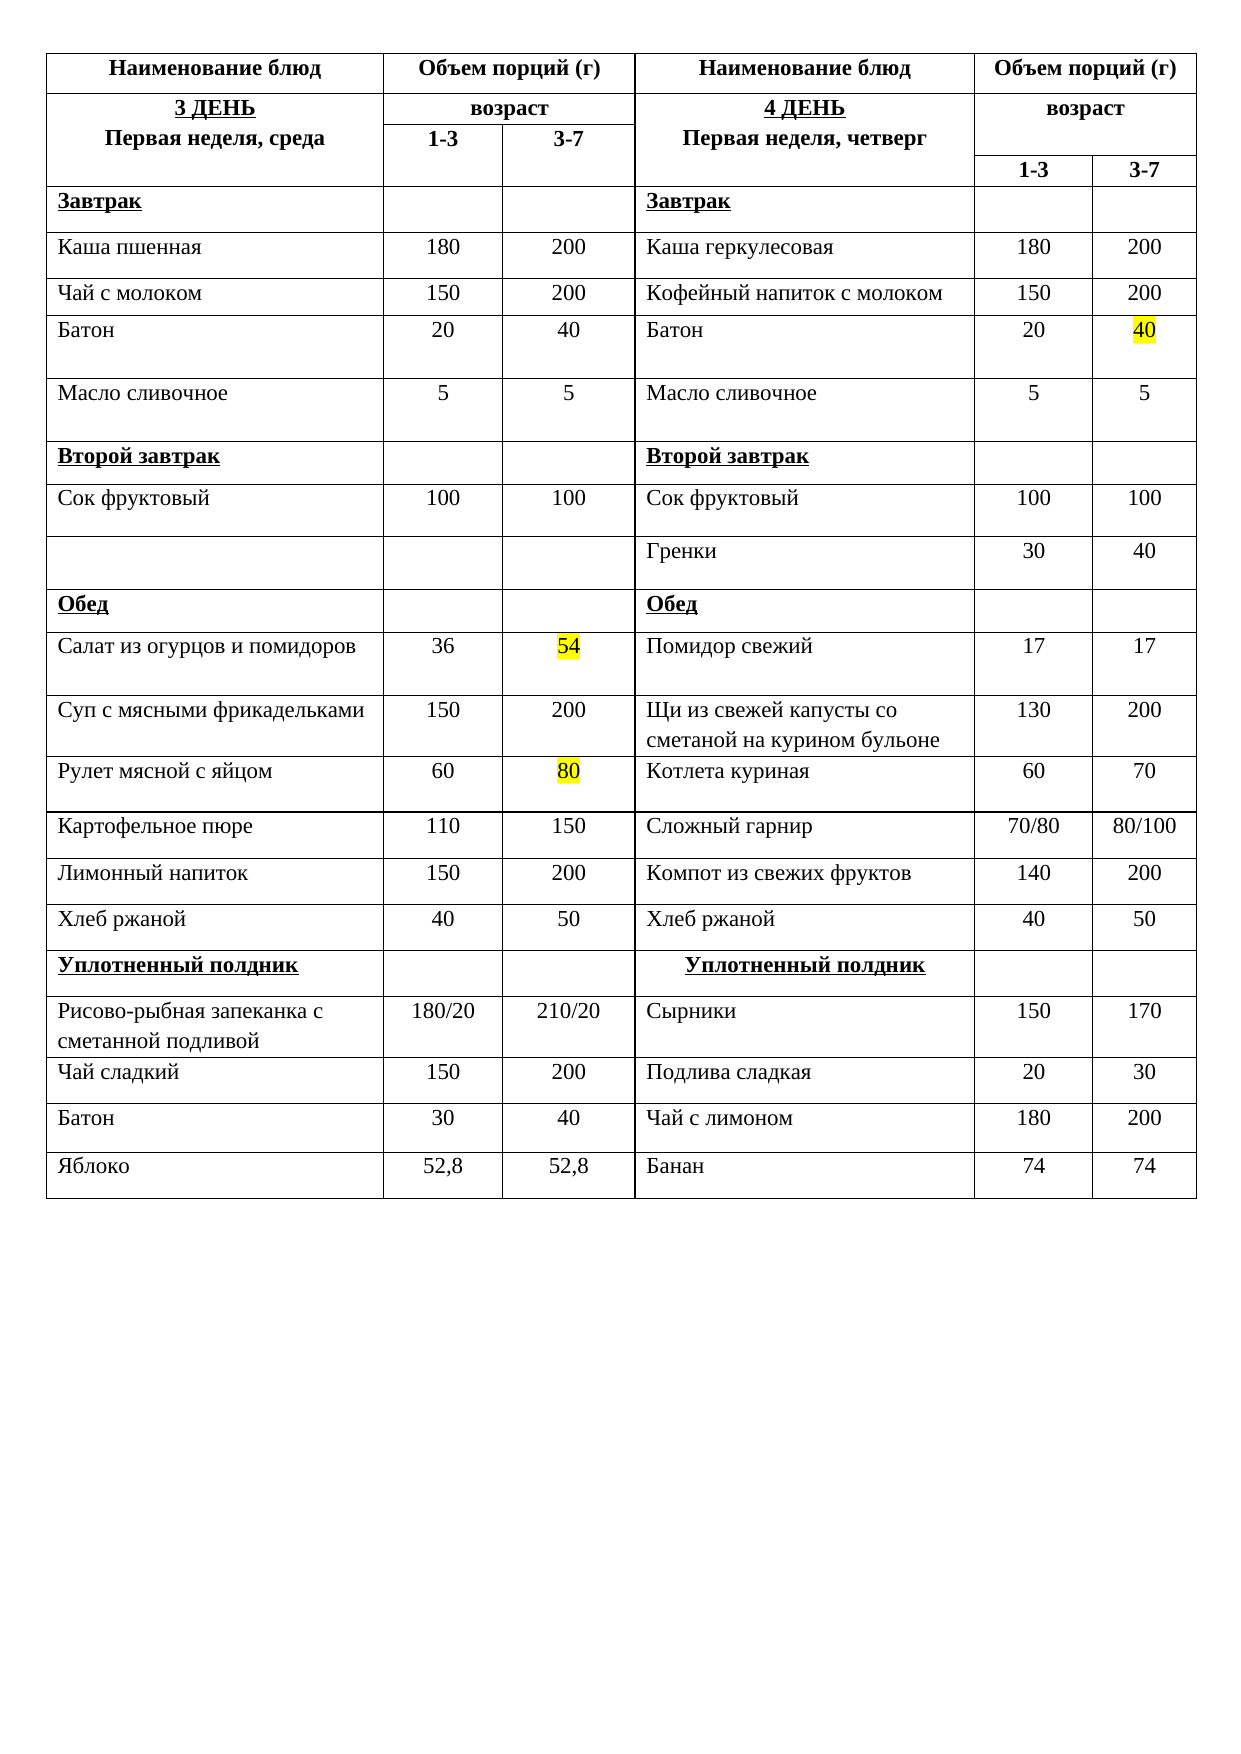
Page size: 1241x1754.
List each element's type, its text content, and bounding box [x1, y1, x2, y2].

table_cell 150 [384, 859, 502, 904]
table_cell Рулет мясной с яйцом [47, 757, 383, 811]
table_cell 5 [975, 379, 1092, 441]
table_cell Картофельное пюре [47, 813, 383, 858]
table_cell Сок фруктовый [47, 485, 383, 536]
table_cell Яблоко [47, 1153, 383, 1197]
table_cell 40 [975, 905, 1092, 950]
table_header Наименование блюд [47, 54, 383, 93]
table_cell 20 [975, 1058, 1092, 1103]
table_cell 40 [503, 1104, 634, 1152]
table_cell 150 [503, 813, 634, 858]
table_cell Хлеб ржаной [636, 905, 974, 950]
table_cell Завтрак [636, 187, 974, 232]
table_cell Завтрак [47, 187, 383, 232]
table_cell [503, 537, 634, 589]
table_cell 80 [503, 757, 634, 811]
table_cell 20 [975, 316, 1092, 378]
table_cell 200 [503, 1058, 634, 1103]
table_cell 170 [1093, 997, 1196, 1057]
table_cell [975, 951, 1092, 996]
table_cell [384, 951, 502, 996]
table_cell 150 [975, 997, 1092, 1057]
table_cell 180/20 [384, 997, 502, 1057]
table_cell 200 [1093, 696, 1196, 756]
table_cell Чай с молоком [47, 279, 383, 315]
table_cell 70 [1093, 757, 1196, 811]
table_cell 1-3 [975, 156, 1092, 186]
table_cell 150 [975, 279, 1092, 315]
table_cell 100 [384, 485, 502, 536]
table_cell Чай сладкий [47, 1058, 383, 1103]
table_cell Рисово-рыбная запеканка с сметанной подливой [47, 997, 383, 1057]
table_cell Лимонный напиток [47, 859, 383, 904]
table_cell [384, 187, 502, 232]
table_cell Помидор свежий [636, 633, 974, 695]
table_cell Салат из огурцов и помидоров [47, 633, 383, 695]
table_cell 60 [975, 757, 1092, 811]
table_header Объем порций (г) [384, 54, 634, 93]
table_cell 3-7 [1093, 156, 1196, 186]
table_cell Щи из свежей капусты со сметаной на курином бульоне [636, 696, 974, 756]
table_cell [384, 537, 502, 589]
table_cell Масло сливочное [636, 379, 974, 441]
table_header Объем порций (г) [975, 54, 1196, 93]
table_cell 60 [384, 757, 502, 811]
table_cell [384, 442, 502, 483]
table_cell 200 [1093, 233, 1196, 278]
table_cell [1093, 951, 1196, 996]
table_cell 180 [975, 233, 1092, 278]
table_cell [975, 442, 1092, 483]
table_cell 30 [384, 1104, 502, 1152]
table_cell [503, 951, 634, 996]
table_cell 30 [975, 537, 1092, 589]
table_cell 180 [384, 233, 502, 278]
table_cell 54 [503, 633, 634, 695]
table_cell 150 [384, 696, 502, 756]
table_cell [1093, 590, 1196, 632]
table_cell Сырники [636, 997, 974, 1057]
table_cell Уплотненный полдник [47, 951, 383, 996]
table_cell Второй завтрак [47, 442, 383, 483]
table_cell 17 [1093, 633, 1196, 695]
table_cell Банан [636, 1153, 974, 1197]
table_cell 130 [975, 696, 1092, 756]
table_cell Суп с мясными фрикадельками [47, 696, 383, 756]
table_cell Масло сливочное [47, 379, 383, 441]
table_cell 110 [384, 813, 502, 858]
table_cell Хлеб ржаной [47, 905, 383, 950]
table_cell 150 [384, 279, 502, 315]
table_cell Каша геркулесовая [636, 233, 974, 278]
table_cell Котлета куриная [636, 757, 974, 811]
table_cell 180 [975, 1104, 1092, 1152]
table_cell 5 [503, 379, 634, 441]
table_cell 50 [1093, 905, 1196, 950]
table_cell Каша пшенная [47, 233, 383, 278]
table_cell Обед [636, 590, 974, 632]
table_cell 100 [1093, 485, 1196, 536]
table_cell 40 [503, 316, 634, 378]
table_cell 3 ДЕНЬ Первая неделя, среда [47, 94, 383, 186]
table_cell [975, 187, 1092, 232]
table_cell 74 [1093, 1153, 1196, 1197]
table_cell Компот из свежих фруктов [636, 859, 974, 904]
table_cell 200 [1093, 279, 1196, 315]
table_cell [1093, 187, 1196, 232]
table_cell 200 [1093, 859, 1196, 904]
table_cell [1093, 442, 1196, 483]
table_cell Батон [47, 316, 383, 378]
table_cell 80/100 [1093, 813, 1196, 858]
table_cell Гренки [636, 537, 974, 589]
table_cell 210/20 [503, 997, 634, 1057]
table_header Наименование блюд [636, 54, 974, 93]
table_cell возраст [384, 94, 634, 124]
table_cell 150 [384, 1058, 502, 1103]
table_cell 200 [503, 233, 634, 278]
table_cell [503, 590, 634, 632]
table_cell 3-7 [503, 125, 634, 186]
table_cell 140 [975, 859, 1092, 904]
table_cell 17 [975, 633, 1092, 695]
table_cell Батон [636, 316, 974, 378]
table_cell 200 [1093, 1104, 1196, 1152]
table_cell Уплотненный полдник [636, 951, 974, 996]
table_cell 20 [384, 316, 502, 378]
table_cell 52,8 [384, 1153, 502, 1197]
table_cell 4 ДЕНЬ Первая неделя, четверг [636, 94, 974, 186]
table_cell 52,8 [503, 1153, 634, 1197]
table_cell 200 [503, 696, 634, 756]
table_cell 74 [975, 1153, 1092, 1197]
table_cell Второй завтрак [636, 442, 974, 483]
table_cell [503, 442, 634, 483]
table_cell 40 [384, 905, 502, 950]
table_cell 100 [975, 485, 1092, 536]
table_cell 200 [503, 859, 634, 904]
table_cell [503, 187, 634, 232]
table_cell Кофейный напиток с молоком [636, 279, 974, 315]
table_cell Батон [47, 1104, 383, 1152]
table_cell возраст [975, 94, 1196, 154]
table_cell 5 [384, 379, 502, 441]
table_cell 5 [1093, 379, 1196, 441]
table_cell [384, 590, 502, 632]
table_cell 36 [384, 633, 502, 695]
table_cell [47, 537, 383, 589]
table_cell 50 [503, 905, 634, 950]
table_cell 40 [1093, 537, 1196, 589]
table_cell 40 [1093, 316, 1196, 378]
table_cell Сложный гарнир [636, 813, 974, 858]
table_cell 200 [503, 279, 634, 315]
table_cell Чай с лимоном [636, 1104, 974, 1152]
table_cell Подлива сладкая [636, 1058, 974, 1103]
table_cell 30 [1093, 1058, 1196, 1103]
table_cell 1-3 [384, 125, 502, 186]
table_cell Сок фруктовый [636, 485, 974, 536]
table_cell 100 [503, 485, 634, 536]
table_cell [975, 590, 1092, 632]
table_cell Обед [47, 590, 383, 632]
table_cell 70/80 [975, 813, 1092, 858]
